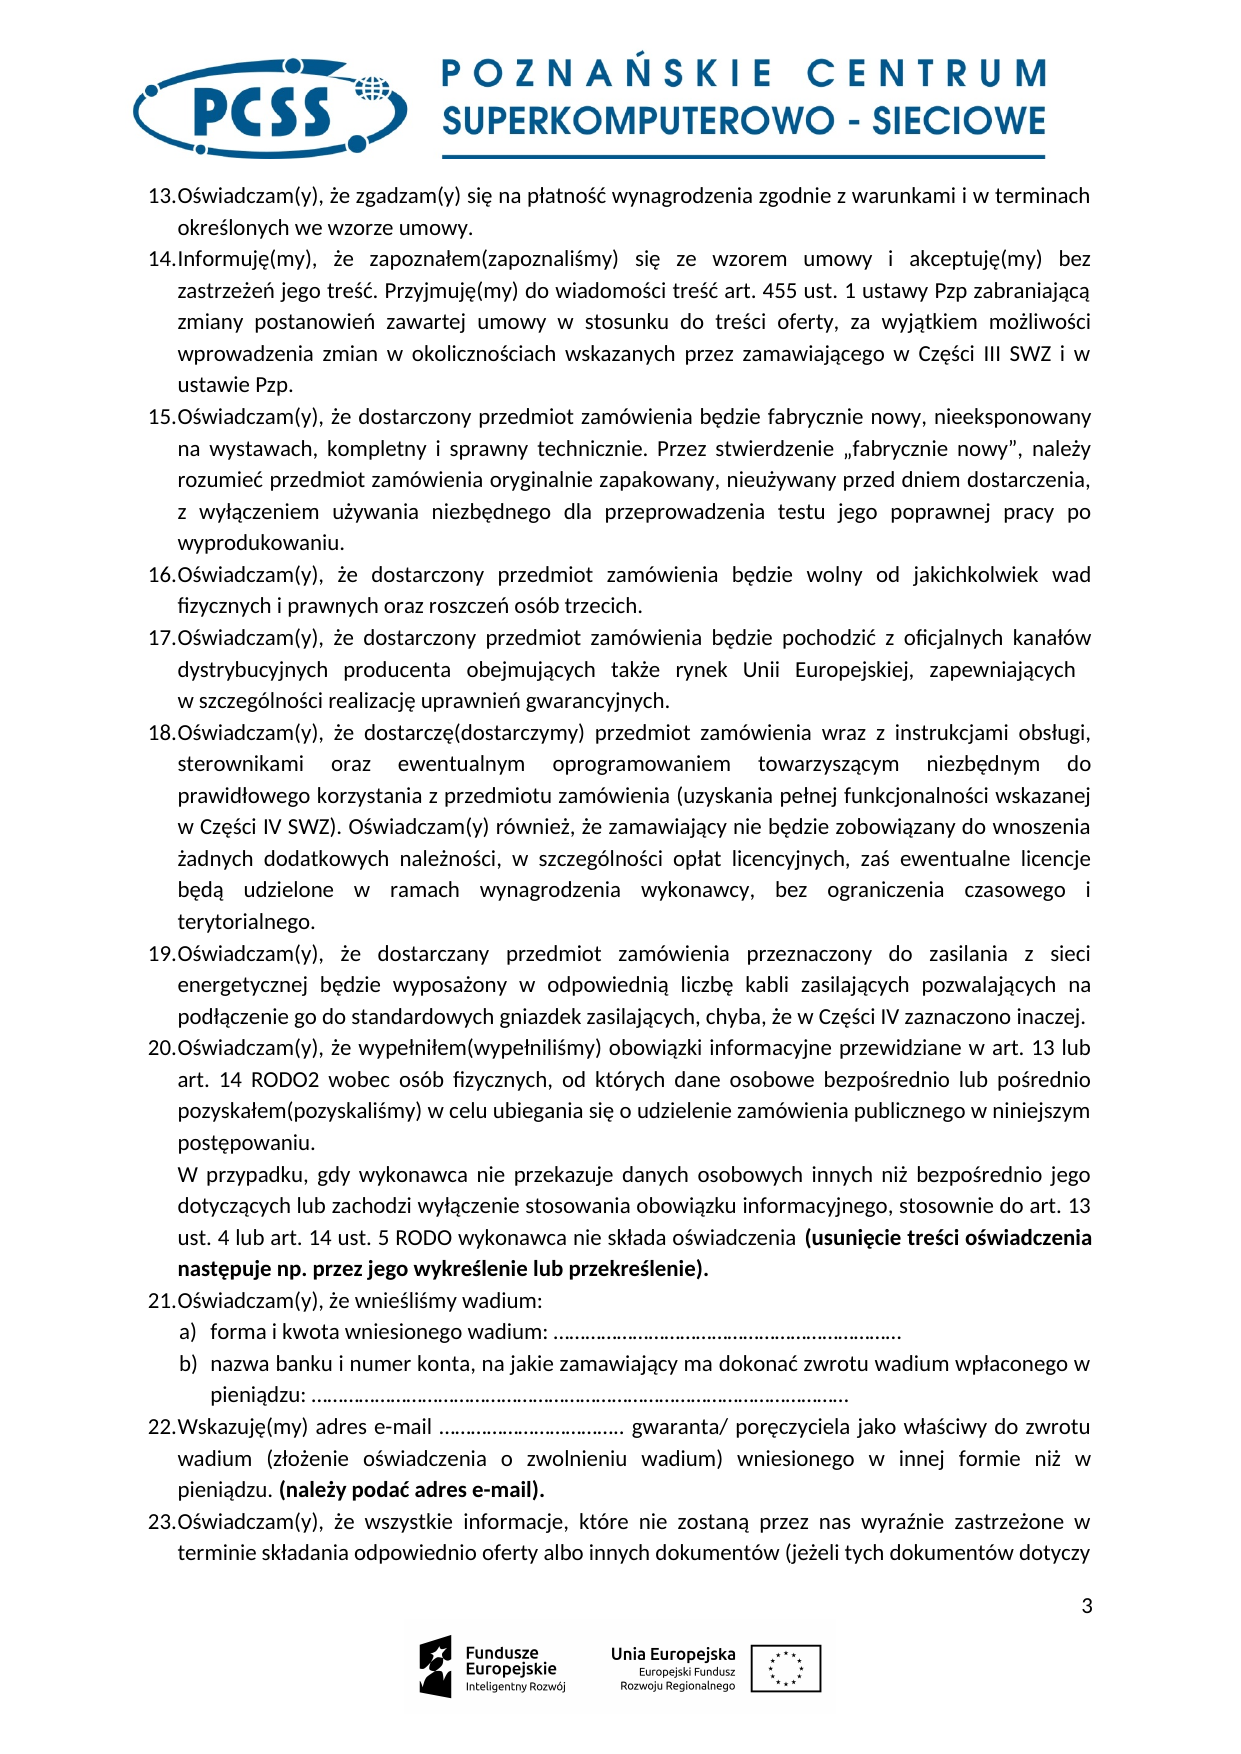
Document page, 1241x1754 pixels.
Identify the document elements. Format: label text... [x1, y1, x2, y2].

text W przypadku, gdy wykonawca nie przekazuje danych osobowych innych niż bezpośrednio jego dotyczących lub zachodzi wyłączenie stosowania obowiązku informacyjnego, stosownie do art. 13 ust. 4 lub art. 14 ust. 5 RODO wykonawca nie składa oświadczenia (usunięcie treści oświadczenia następuje np. przez jego wykreślenie lub przekreślenie). [177, 1160, 1092, 1282]
picture [404, 1619, 837, 1714]
list Oświadczam(y), że zgadzam(y) się na płatność wynagrodzenia zgodnie z warunkami i w terminach określonych we wzorze umowy. [148, 181, 1092, 241]
list Oświadczam(y), że wnieśliśmy wadium: [148, 1286, 1092, 1314]
list Oświadczam(y), że dostarczony przedmiot zamówienia będzie fabrycznie nowy, nieeksponowany na wystawach, kompletny i sprawny technicznie. Przez stwierdzenie „fabrycznie nowy”, należy rozumieć przedmiot zamówienia oryginalnie zapakowany, nieużywany przed dniem dostarczenia, z wyłączeniem używania niezbędnego dla przeprowadzenia testu jego poprawnej pracy po wyprodukowaniu. [148, 402, 1092, 556]
list Oświadczam(y), że dostarczony przedmiot zamówienia będzie pochodzić z oficjalnych kanałów dystrybucyjnych producenta obejmujących także rynek Unii Europejskiej, zapewniających w szczególności realizację uprawnień gwarancyjnych. [148, 623, 1092, 714]
picture [25, 0, 1152, 159]
list nazwa banku i numer konta, na jakie zamawiający ma dokonać zwrotu wadium wpłaconego w pieniądzu: ………………………………………………………………………………………… [179, 1349, 1092, 1409]
list Oświadczam(y), że dostarczę(dostarczymy) przedmiot zamówienia wraz z instrukcjami obsługi, sterownikami oraz ewentualnym oprogramowaniem towarzyszącym niezbędnym do prawidłowego korzystania z przedmiotu zamówienia (uzyskania pełnej funkcjonalności wskazanej w Części IV SWZ). Oświadczam(y) również, że zamawiający nie będzie zobowiązany do wnoszenia żadnych dodatkowych należności, w szczególności opłat licencyjnych, zaś ewentualne licencje będą udzielone w ramach wynagrodzenia wykonawcy, bez ograniczenia czasowego i terytorialnego. [148, 718, 1092, 935]
list Oświadczam(y), że dostarczony przedmiot zamówienia będzie wolny od jakichkolwiek wad fizycznych i prawnych oraz roszczeń osób trzecich. [148, 560, 1092, 619]
list Oświadczam(y), że wypełniłem(wypełniliśmy) obowiązki informacyjne przewidziane w art. 13 lub art. 14 RODO2 wobec osób fizycznych, od których dane osobowe bezpośrednio lub pośrednio pozyskałem(pozyskaliśmy) w celu ubiegania się o udzielenie zamówienia publicznego w niniejszym postępowaniu. [148, 1033, 1092, 1156]
list Wskazuję(my) adres e-mail …………………………….. gwaranta/ poręczyciela jako właściwy do zwrotu wadium (złożenie oświadczenia o zwolnieniu wadium) wniesionego w innej formie niż w pieniądzu. (należy podać adres e-mail). [148, 1412, 1092, 1503]
list forma i kwota wniesionego wadium: ………………………………………………………… [179, 1317, 1092, 1346]
list Informuję(my), że zapoznałem(zapoznaliśmy) się ze wzorem umowy i akceptuję(my) bez zastrzeżeń jego treść. Przyjmuję(my) do wiadomości treść art. 455 ust. 1 ustawy Pzp zabraniającą zmiany postanowień zawartej umowy w stosunku do treści oferty, za wyjątkiem możliwości wprowadzenia zmian w okolicznościach wskazanych przez zamawiającego w Części III SWZ i w ustawie Pzp. [148, 244, 1092, 399]
list Oświadczam(y), że dostarczany przedmiot zamówienia przeznaczony do zasilania z sieci energetycznej będzie wyposażony w odpowiednią liczbę kabli zasilających pozwalających na podłączenie go do standardowych gniazdek zasilających, chyba, że w Części IV zaznaczono inaczej. [148, 939, 1092, 1030]
